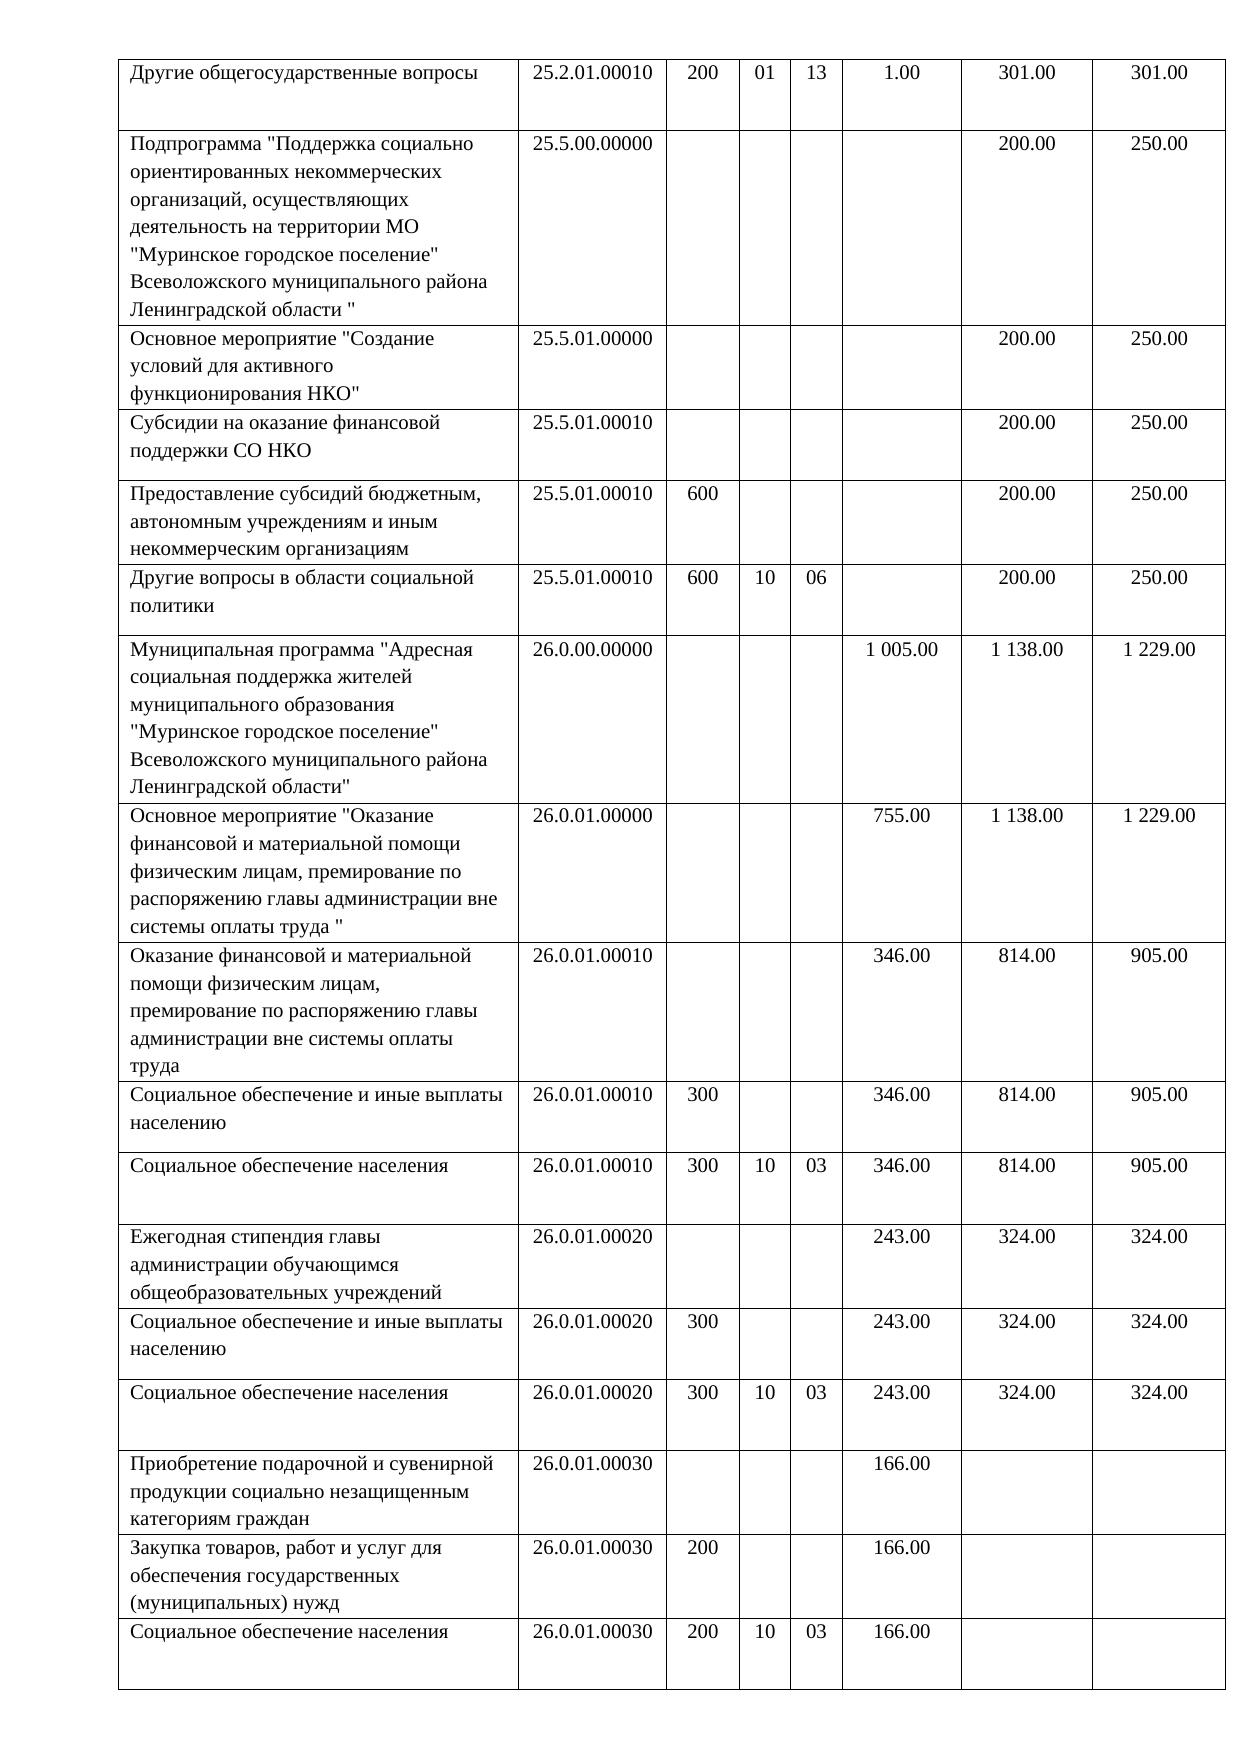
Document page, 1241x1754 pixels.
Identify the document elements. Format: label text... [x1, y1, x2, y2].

table_cell 200.00 [962, 410, 1092, 480]
table_cell Социальное обеспечение и иные выплаты населению [119, 1082, 518, 1152]
table_cell 324.00 [1093, 1225, 1225, 1308]
table_cell 300 [667, 1082, 739, 1152]
table_cell 300 [667, 1153, 739, 1223]
table_cell 1 229.00 [1093, 804, 1225, 942]
table_cell [667, 410, 739, 480]
table_cell 250.00 [1093, 410, 1225, 480]
table_cell 26.0.01.00030 [519, 1535, 666, 1618]
table_cell 600 [667, 481, 739, 564]
table_cell Ежегодная стипендия главы администрации обучающимся общеобразовательных учреждений [119, 1225, 518, 1308]
table_cell 243.00 [843, 1309, 961, 1379]
table_cell 1 229.00 [1093, 636, 1225, 802]
table_cell 26.0.01.00000 [519, 804, 666, 942]
table_cell 346.00 [843, 1153, 961, 1223]
table_cell Социальное обеспечение населения [119, 1153, 518, 1223]
table_cell 166.00 [843, 1619, 961, 1689]
table_cell 26.0.01.00010 [519, 1153, 666, 1223]
table_cell 13 [791, 60, 842, 130]
table_cell 346.00 [843, 1082, 961, 1152]
table_cell [791, 804, 842, 942]
table_cell 26.0.01.00010 [519, 1082, 666, 1152]
table_cell [1093, 1619, 1225, 1689]
table_cell 25.5.01.00010 [519, 481, 666, 564]
table_cell [843, 481, 961, 564]
table_cell [843, 326, 961, 409]
table_cell 166.00 [843, 1535, 961, 1618]
table_cell [791, 1082, 842, 1152]
table_cell [740, 636, 790, 802]
table_cell 25.2.01.00010 [519, 60, 666, 130]
table_cell [1093, 1535, 1225, 1618]
table_cell 1 138.00 [962, 636, 1092, 802]
table_cell [667, 943, 739, 1081]
table_cell 06 [791, 565, 842, 635]
table_cell 25.5.00.00000 [519, 131, 666, 325]
table_cell Другие вопросы в области социальной политики [119, 565, 518, 635]
table_cell [667, 1225, 739, 1308]
table_cell 324.00 [962, 1225, 1092, 1308]
table_cell 200.00 [962, 481, 1092, 564]
table_cell 324.00 [1093, 1309, 1225, 1379]
table_cell [791, 1309, 842, 1379]
table_cell [740, 1451, 790, 1534]
table_cell 905.00 [1093, 943, 1225, 1081]
table_cell [740, 131, 790, 325]
table_cell [962, 1619, 1092, 1689]
table_cell 26.0.01.00020 [519, 1309, 666, 1379]
table_cell [791, 481, 842, 564]
table_cell [791, 636, 842, 802]
table_cell 250.00 [1093, 481, 1225, 564]
table_cell 346.00 [843, 943, 961, 1081]
table_cell 200 [667, 1535, 739, 1618]
table_cell 166.00 [843, 1451, 961, 1534]
table_cell 200.00 [962, 565, 1092, 635]
table_cell 814.00 [962, 1082, 1092, 1152]
table_cell 300 [667, 1380, 739, 1450]
table_cell [740, 481, 790, 564]
table_cell 755.00 [843, 804, 961, 942]
table_cell 26.0.00.00000 [519, 636, 666, 802]
table_cell Оказание финансовой и материальной помощи физическим лицам, премирование по распоряжению главы администрации вне системы оплаты труда [119, 943, 518, 1081]
table_cell 250.00 [1093, 326, 1225, 409]
table_cell [740, 1082, 790, 1152]
table_cell 905.00 [1093, 1082, 1225, 1152]
table_cell [791, 1225, 842, 1308]
table_cell [667, 131, 739, 325]
table_cell Социальное обеспечение населения [119, 1380, 518, 1450]
table_cell 10 [740, 1619, 790, 1689]
table_cell 324.00 [962, 1309, 1092, 1379]
table_cell [843, 565, 961, 635]
table_cell 26.0.01.00030 [519, 1619, 666, 1689]
table_cell 01 [740, 60, 790, 130]
table_cell 10 [740, 565, 790, 635]
table_cell 200.00 [962, 131, 1092, 325]
table_cell 324.00 [962, 1380, 1092, 1450]
table_cell 03 [791, 1619, 842, 1689]
table_cell 243.00 [843, 1225, 961, 1308]
table_cell 25.5.01.00000 [519, 326, 666, 409]
table_cell 26.0.01.00030 [519, 1451, 666, 1534]
table_cell [667, 804, 739, 942]
table_cell 200 [667, 1619, 739, 1689]
table_cell [843, 410, 961, 480]
table_cell Другие общегосударственные вопросы [119, 60, 518, 130]
table_cell 200 [667, 60, 739, 130]
table_cell 03 [791, 1380, 842, 1450]
table_cell [962, 1451, 1092, 1534]
table_cell [740, 804, 790, 942]
table_cell [791, 410, 842, 480]
table_cell Предоставление субсидий бюджетным, автономным учреждениям и иным некоммерческим организациям [119, 481, 518, 564]
table_cell 26.0.01.00010 [519, 943, 666, 1081]
table_cell Социальное обеспечение населения [119, 1619, 518, 1689]
table_cell [791, 943, 842, 1081]
table_cell 814.00 [962, 1153, 1092, 1223]
table_cell Социальное обеспечение и иные выплаты населению [119, 1309, 518, 1379]
table_cell [667, 326, 739, 409]
table_cell Подпрограмма "Поддержка социально ориентированных некоммерческих организаций, осуществляющих деятельность на территории МО "Муринское городское поселение" Всеволожского муниципального района Ленинградской области " [119, 131, 518, 325]
table_cell [667, 1451, 739, 1534]
table_cell [740, 410, 790, 480]
table_cell 25.5.01.00010 [519, 410, 666, 480]
table_cell 250.00 [1093, 131, 1225, 325]
table_cell [740, 1535, 790, 1618]
table_cell [962, 1535, 1092, 1618]
table_cell 324.00 [1093, 1380, 1225, 1450]
table_cell 200.00 [962, 326, 1092, 409]
table_cell 26.0.01.00020 [519, 1225, 666, 1308]
table_cell Субсидии на оказание финансовой поддержки СО НКО [119, 410, 518, 480]
table_cell Приобретение подарочной и сувенирной продукции социально незащищенным категориям граждан [119, 1451, 518, 1534]
table_cell 1 138.00 [962, 804, 1092, 942]
table_cell 03 [791, 1153, 842, 1223]
table_cell 301.00 [1093, 60, 1225, 130]
table_cell Закупка товаров, работ и услуг для обеспечения государственных (муниципальных) нужд [119, 1535, 518, 1618]
table_cell Основное мероприятие "Оказание финансовой и материальной помощи физическим лицам, премирование по распоряжению главы администрации вне системы оплаты труда " [119, 804, 518, 942]
table_cell [740, 943, 790, 1081]
table_cell [791, 1451, 842, 1534]
table_cell [843, 131, 961, 325]
table_cell 300 [667, 1309, 739, 1379]
table_cell Основное мероприятие "Создание условий для активного функционирования НКО" [119, 326, 518, 409]
table_cell 243.00 [843, 1380, 961, 1450]
table_cell [740, 326, 790, 409]
table_cell 10 [740, 1380, 790, 1450]
table_cell 1 005.00 [843, 636, 961, 802]
table_cell [740, 1225, 790, 1308]
table_cell [740, 1309, 790, 1379]
table_cell 1.00 [843, 60, 961, 130]
table_cell 905.00 [1093, 1153, 1225, 1223]
table_cell 600 [667, 565, 739, 635]
table_cell [667, 636, 739, 802]
table_cell [791, 1535, 842, 1618]
table_cell 301.00 [962, 60, 1092, 130]
table_cell 26.0.01.00020 [519, 1380, 666, 1450]
table_cell 250.00 [1093, 565, 1225, 635]
table_cell 25.5.01.00010 [519, 565, 666, 635]
table_cell 814.00 [962, 943, 1092, 1081]
table_cell [791, 131, 842, 325]
table_cell Муниципальная программа "Адресная социальная поддержка жителей муниципального образования "Муринское городское поселение" Всеволожского муниципального района Ленинградской области" [119, 636, 518, 802]
table_cell 10 [740, 1153, 790, 1223]
table_cell [1093, 1451, 1225, 1534]
table_cell [791, 326, 842, 409]
